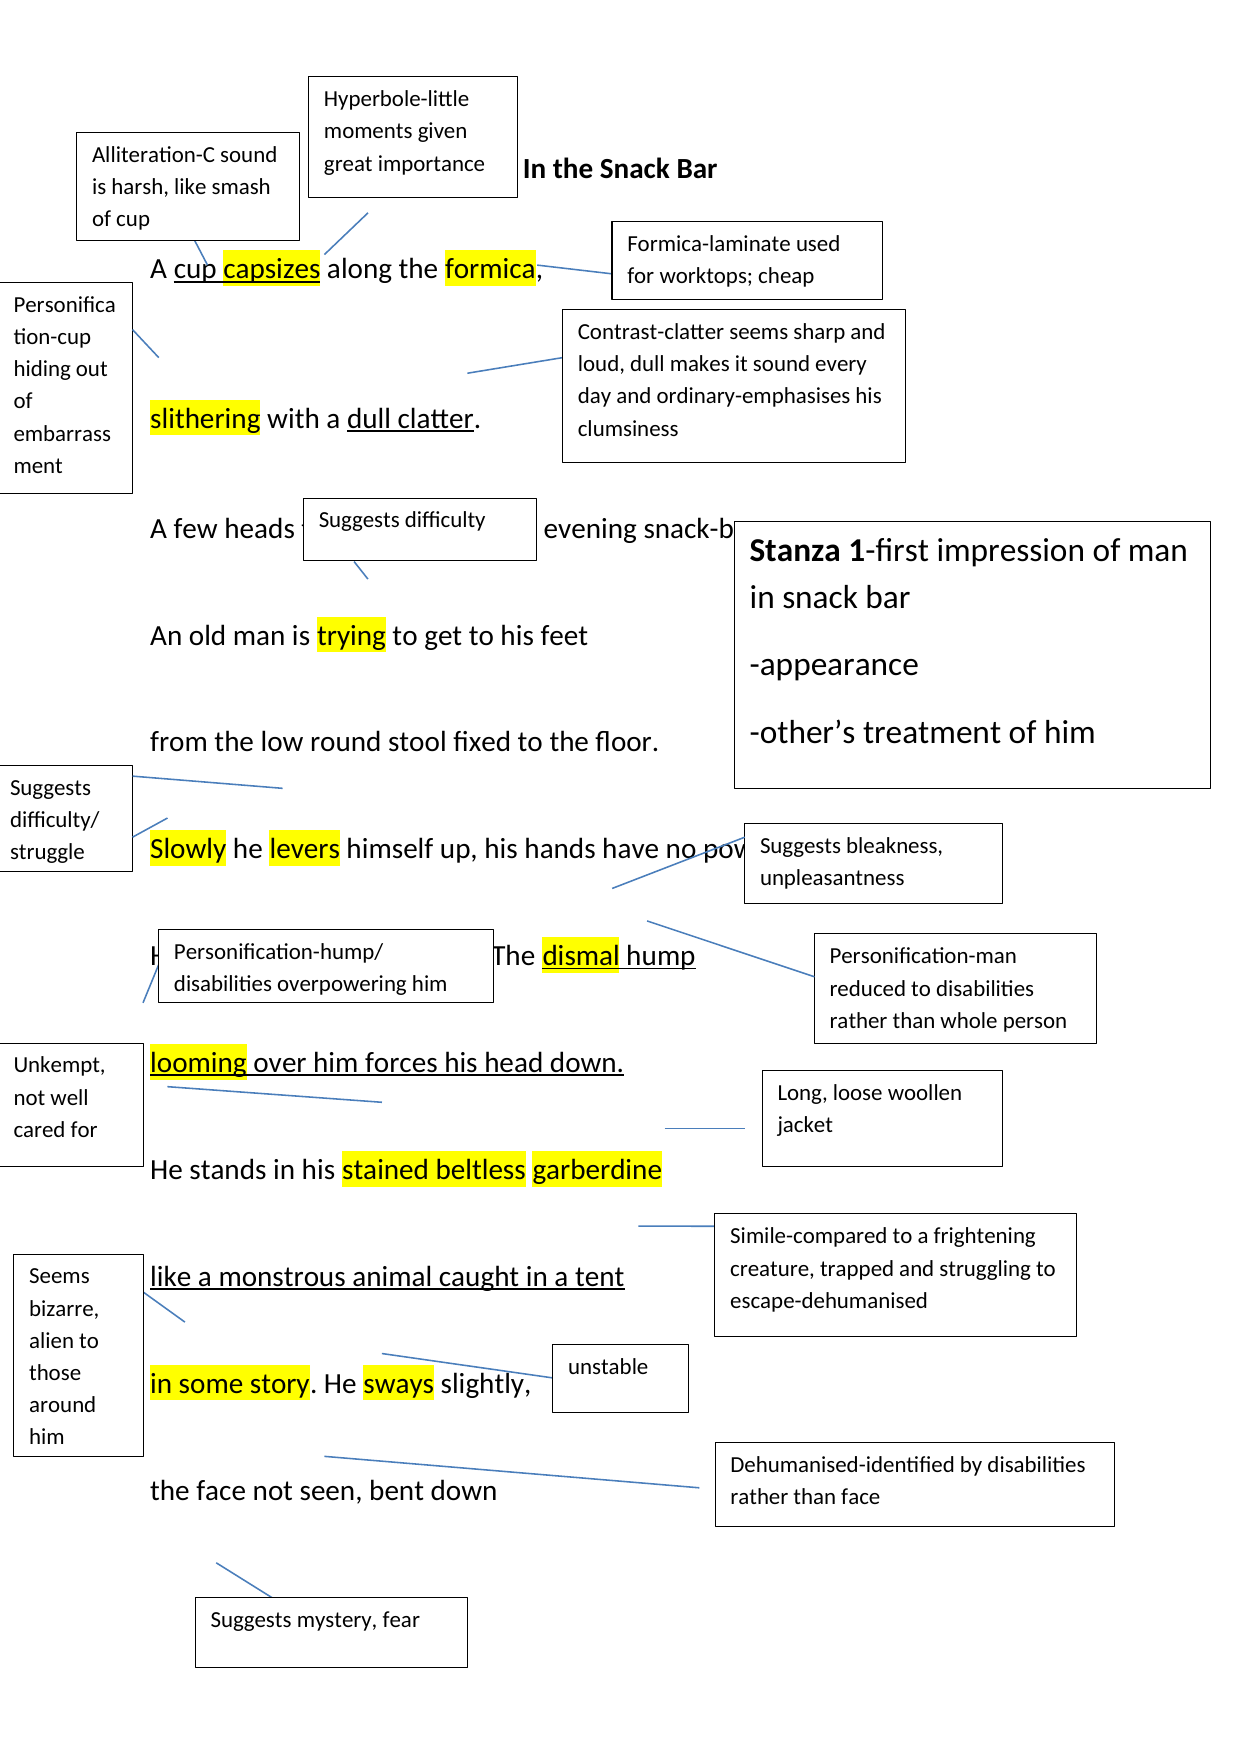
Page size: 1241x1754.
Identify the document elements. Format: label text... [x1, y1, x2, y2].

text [150, 250, 1090, 1507]
text In the Snack Bar [518, 150, 1090, 186]
